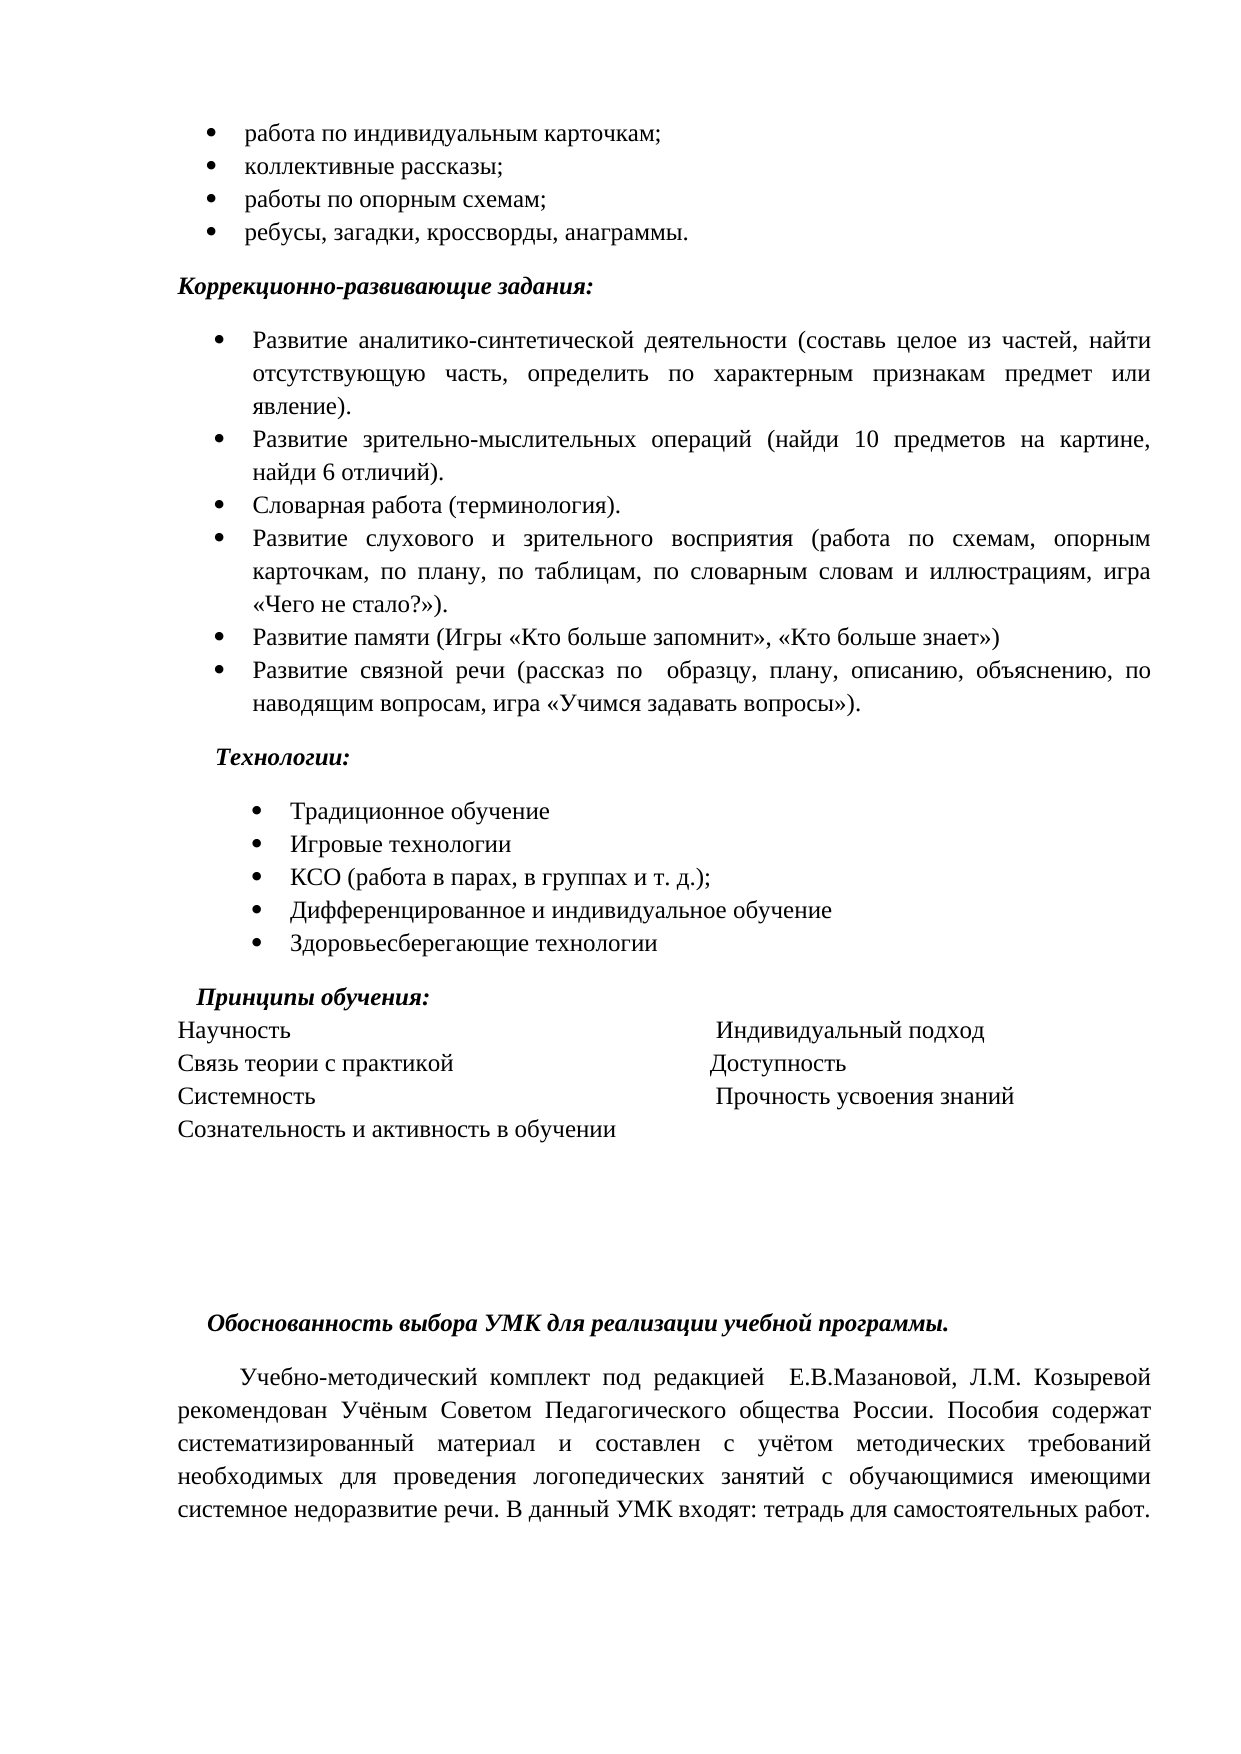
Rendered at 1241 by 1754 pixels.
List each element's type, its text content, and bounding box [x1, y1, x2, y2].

list ребусы, загадки, кроссворды, анаграммы. [207, 217, 1152, 246]
text Научность Индивидуальный подход [177, 1015, 1152, 1043]
text Принципы обучения: [177, 982, 1152, 1011]
list работа по индивидуальным карточкам; [207, 118, 1152, 147]
list Дифференцированное и индивидуальное обучение [252, 895, 1152, 924]
list Развитие слухового и зрительного восприятия (работа по схемам, опорным карточкам, по плану, по таблицам, по словарным словам и иллюстрациям, игра «Чего не стало?»). [215, 523, 1152, 618]
text Технологии: [215, 742, 1152, 771]
list КСО (работа в парах, в группах и т. д.); [252, 862, 1152, 891]
text Обоснованность выбора УМК для реализации учебной программы. [207, 1308, 1152, 1337]
list Традиционное обучение [252, 796, 1152, 824]
list Игровые технологии [252, 829, 1152, 858]
list Развитие зрительно-мыслительных операций (найди 10 предметов на картине, найди 6 отличий). [215, 424, 1152, 486]
list Здоровьесберегающие технологии [252, 928, 1152, 957]
text Системность Прочность усвоения знаний [177, 1081, 1152, 1109]
list Развитие памяти (Игры «Кто больше запомнит», «Кто больше знает») [215, 622, 1152, 651]
list работы по опорным схемам; [207, 184, 1152, 213]
text Связь теории с практикой Доступность [177, 1048, 1152, 1077]
list Развитие связной речи (рассказ по образцу, плану, описанию, объяснению, по наводящим вопросам, игра «Учимся задавать вопросы»). [215, 655, 1152, 717]
list коллективные рассказы; [207, 151, 1152, 180]
text Учебно-методический комплект под редакцией Е.В.Мазановой, Л.М. Козыревой рекомендован Учёным Советом Педагогического общества России. Пособия содержат систематизированный материал и составлен с учётом методических требований необходимых для проведения логопедических занятий с обучающимися имеющими системное недоразвитие речи. В данный УМК входят: тетрадь для самостоятельных работ. [177, 1362, 1152, 1523]
list Словарная работа (терминология). [215, 490, 1152, 519]
list Развитие аналитико-синтетической деятельности (составь целое из частей, найти отсутствующую часть, определить по характерным признакам предмет или явление). [215, 325, 1152, 420]
text Коррекционно-развивающие задания: [177, 271, 1152, 300]
text Сознательность и активность в обучении [177, 1114, 1152, 1143]
